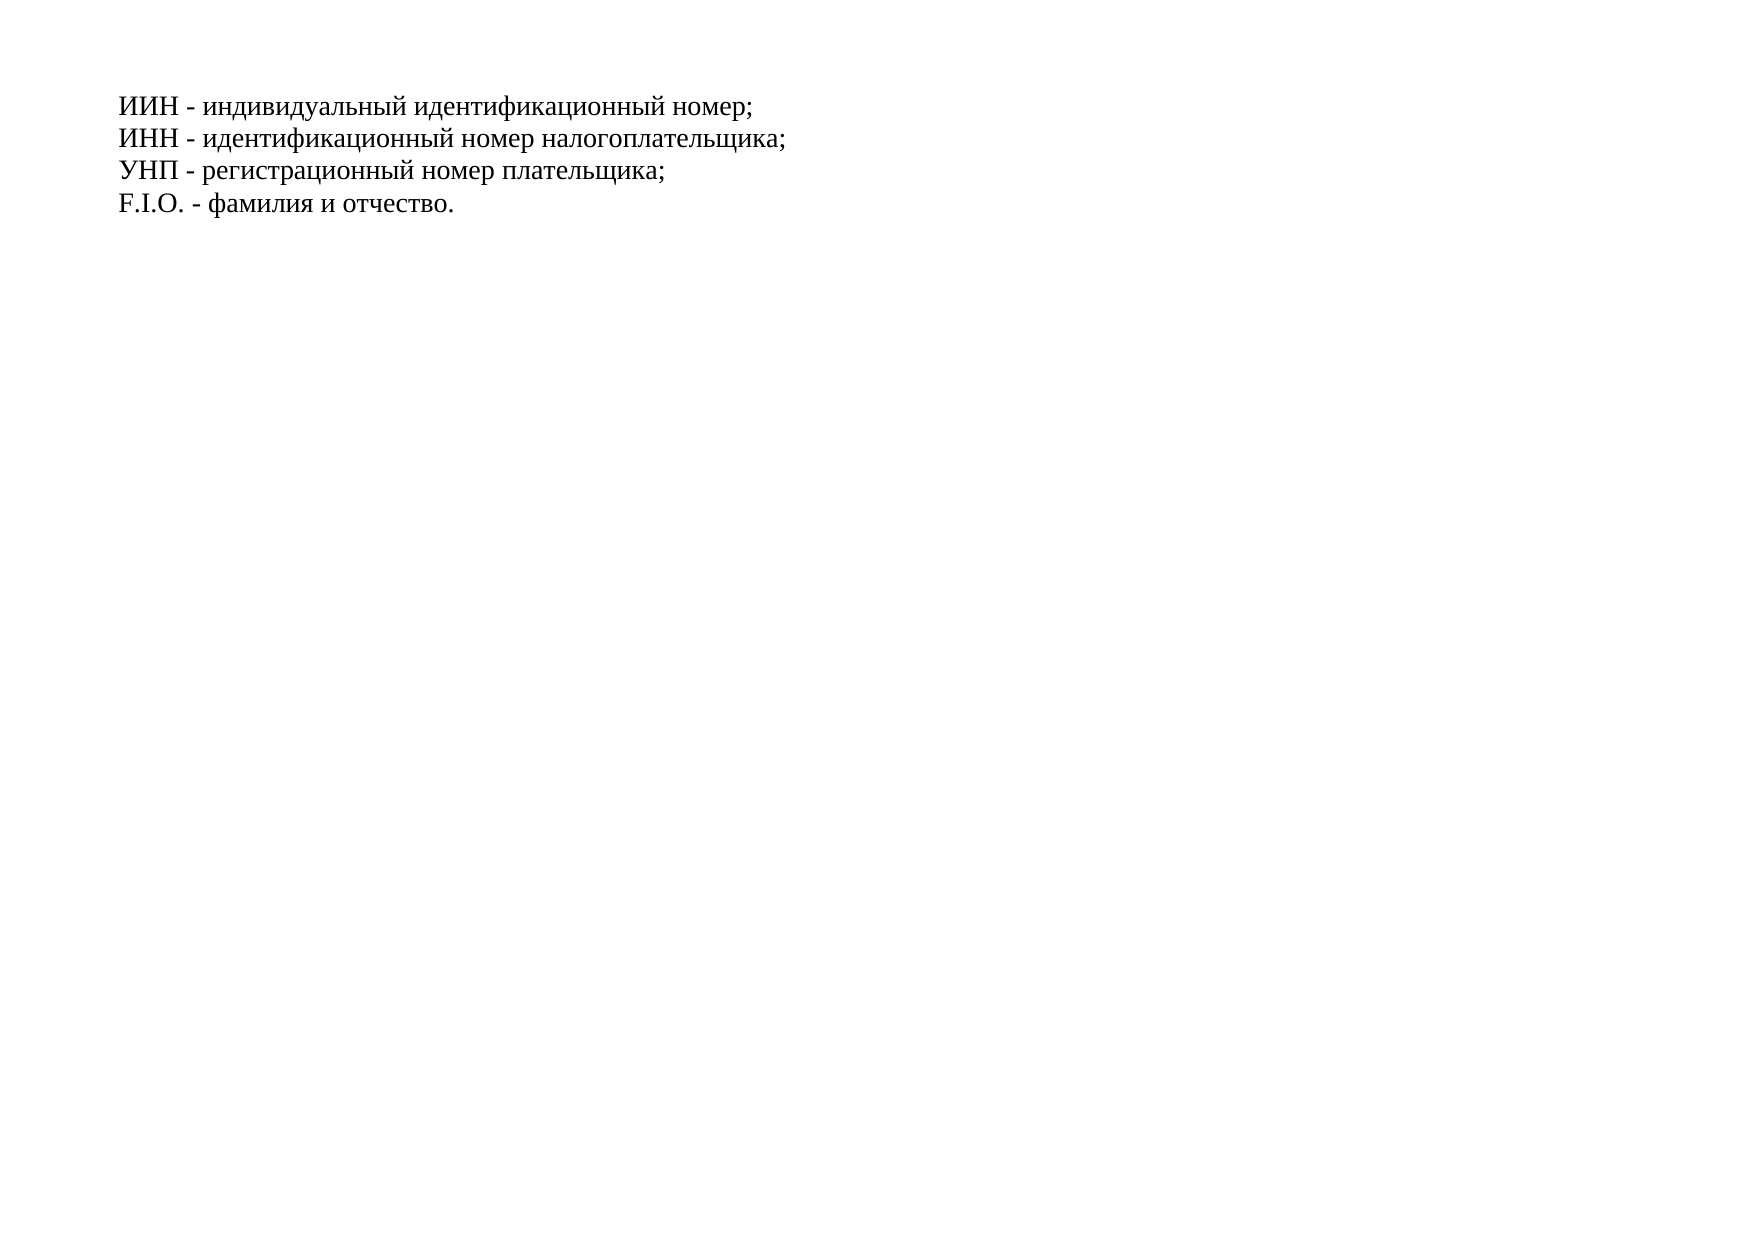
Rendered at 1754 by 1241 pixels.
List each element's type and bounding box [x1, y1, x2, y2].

text [118, 88, 1636, 218]
